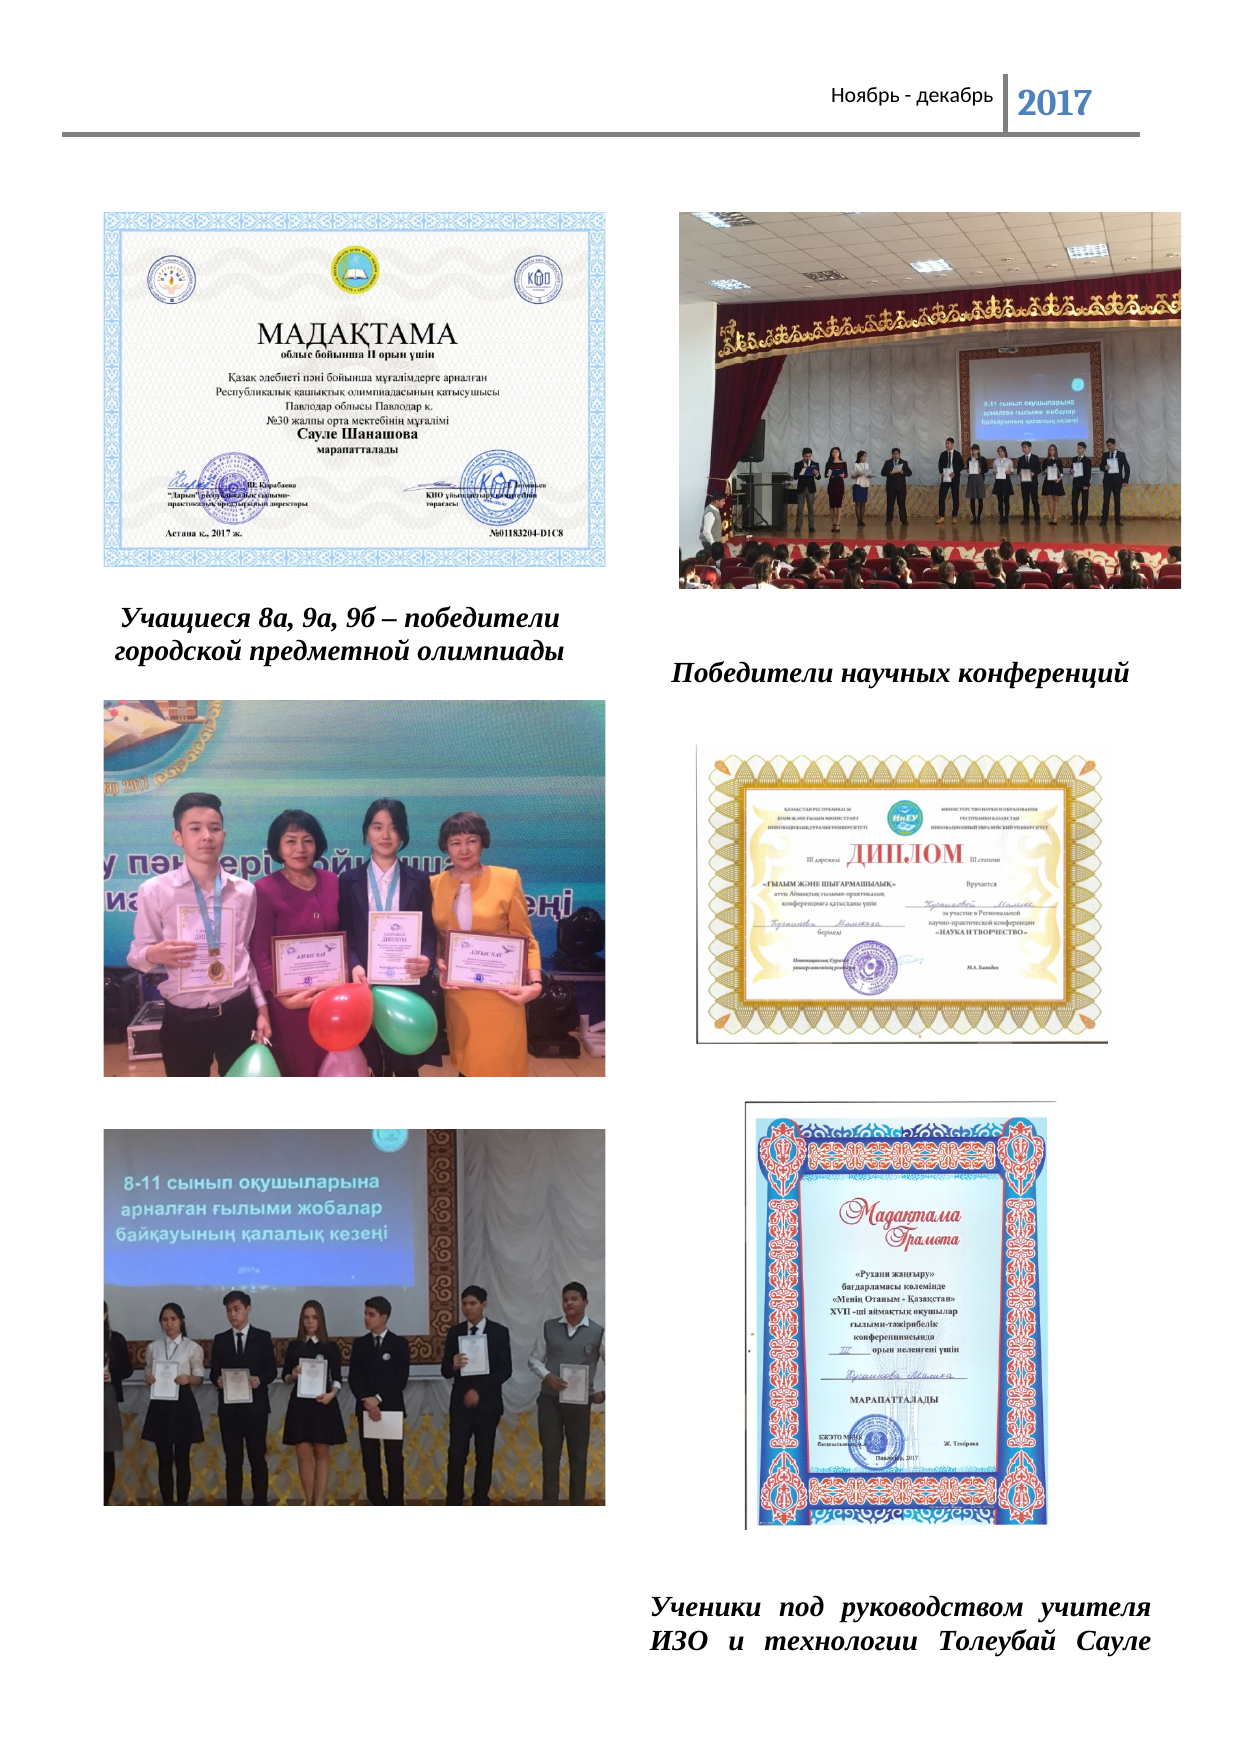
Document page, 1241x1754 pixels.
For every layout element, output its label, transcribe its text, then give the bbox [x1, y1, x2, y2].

list Учащиеся 8а, 9а, 9б – победители городской предметной олимпиады [103, 600, 576, 667]
picture [103, 1129, 606, 1506]
text Победители научных конференций [649, 656, 1152, 689]
picture [696, 745, 1108, 1043]
picture [744, 1100, 1057, 1530]
picture [103, 212, 606, 567]
picture [679, 212, 1182, 589]
picture [103, 700, 606, 1077]
